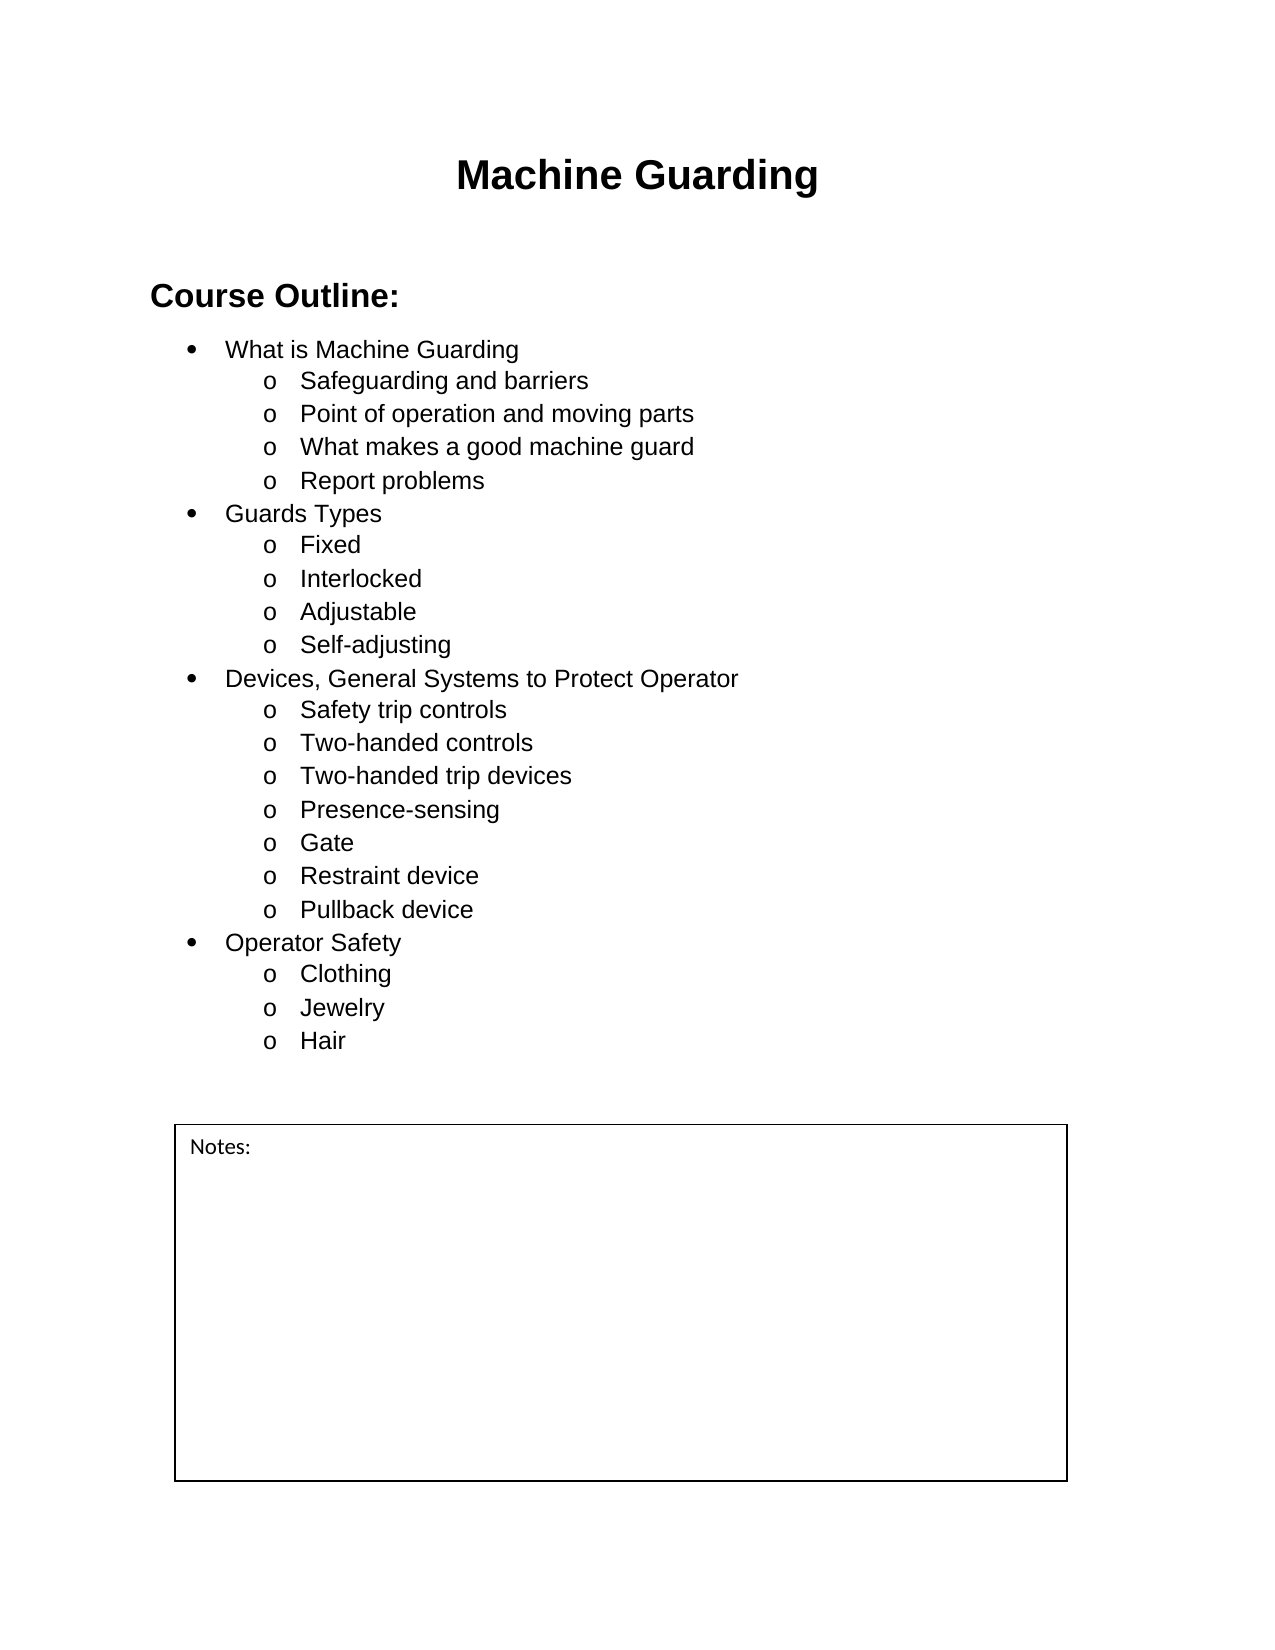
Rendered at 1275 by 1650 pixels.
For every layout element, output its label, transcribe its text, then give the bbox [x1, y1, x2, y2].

list Restraint device [262, 861, 1125, 892]
text Course Outline: [150, 276, 1125, 315]
list What is Machine Guarding [187, 334, 1125, 363]
list Fixed [262, 530, 1125, 561]
list Point of operation and moving parts [262, 399, 1125, 430]
list Clothing [262, 959, 1125, 990]
list What makes a good machine guard [262, 432, 1125, 463]
list Interlocked [262, 563, 1125, 594]
list Presence-sensing [262, 795, 1125, 826]
list Gate [262, 828, 1125, 859]
text Machine Guarding [150, 150, 1125, 198]
list Guards Types [187, 499, 1125, 528]
list Report problems [262, 466, 1125, 497]
list Jewelry [262, 992, 1125, 1023]
list Hair [262, 1026, 1125, 1057]
list Safeguarding and barriers [262, 366, 1125, 397]
list Safety trip controls [262, 695, 1125, 726]
list Two-handed controls [262, 728, 1125, 759]
list Devices, General Systems to Protect Operator [187, 663, 1125, 692]
list Two-handed trip devices [262, 761, 1125, 792]
list Adjustable [262, 597, 1125, 628]
list Operator Safety [187, 928, 1125, 957]
list Self-adjusting [262, 630, 1125, 661]
list Pullback device [262, 895, 1125, 926]
